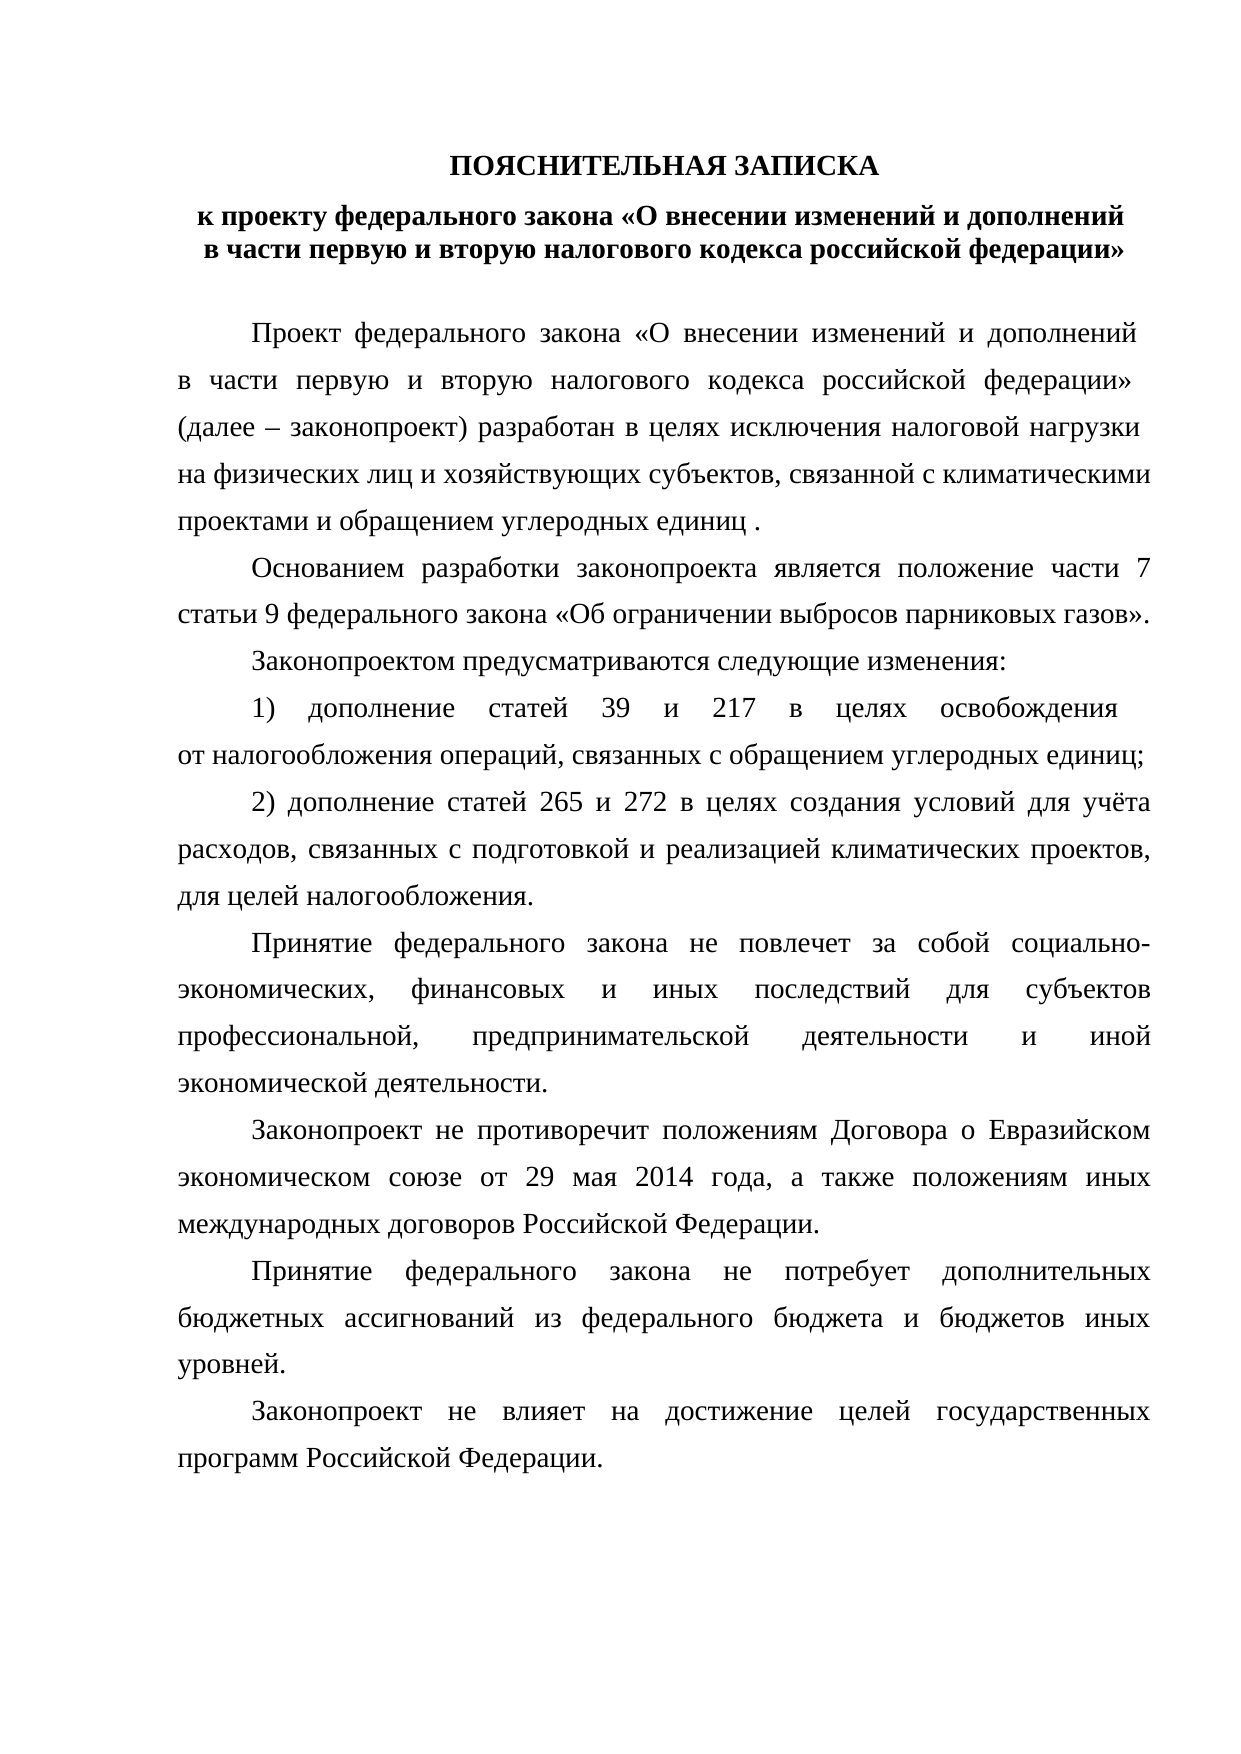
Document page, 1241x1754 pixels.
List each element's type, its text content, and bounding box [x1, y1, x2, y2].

text Принятие федерального закона не повлечет за собой социально-экономических, финансовых и иных последствий для субъектов профессиональной, предпринимательской деятельности и иной экономической деятельности. [177, 925, 1152, 1099]
text 1) дополнение статей 39 и 217 в целях освобождения от налогообложения операций, связанных с обращением углеродных единиц; [177, 690, 1152, 771]
text Законопроект не влияет на достижение целей государственных программ Российской Федерации. [177, 1393, 1152, 1474]
text Основанием разработки законопроекта является положение части 7 статьи 9 федерального закона «Об ограничении выбросов парниковых газов». [177, 550, 1152, 630]
text Проект федерального закона «О внесении изменений и дополнений в части первую и вторую налогового кодекса российской федерации» (далее – законопроект) разработан в целях исключения налоговой нагрузки на физических лиц и хозяйствующих субъектов, связанной с климатическими проектами и обращением углеродных единиц . [177, 315, 1152, 536]
text к проекту федерального закона «О внесении изменений и дополнений в части первую и вторую налогового кодекса российской федерации» [177, 198, 1152, 265]
text ПОЯСНИТЕЛЬНАЯ ЗАПИСКА [177, 148, 1152, 181]
text Законопроект не противоречит положениям Договора о Евразийском экономическом союзе от 29 мая 2014 года, а также положениям иных международных договоров Российской Федерации. [177, 1112, 1152, 1239]
text Законопроектом предусматриваются следующие изменения: [177, 643, 1152, 677]
text 2) дополнение статей 265 и 272 в целях создания условий для учёта расходов, связанных с подготовкой и реализацией климатических проектов, для целей налогообложения. [177, 784, 1152, 911]
text Принятие федерального закона не потребует дополнительных бюджетных ассигнований из федерального бюджета и бюджетов иных уровней. [177, 1253, 1152, 1380]
